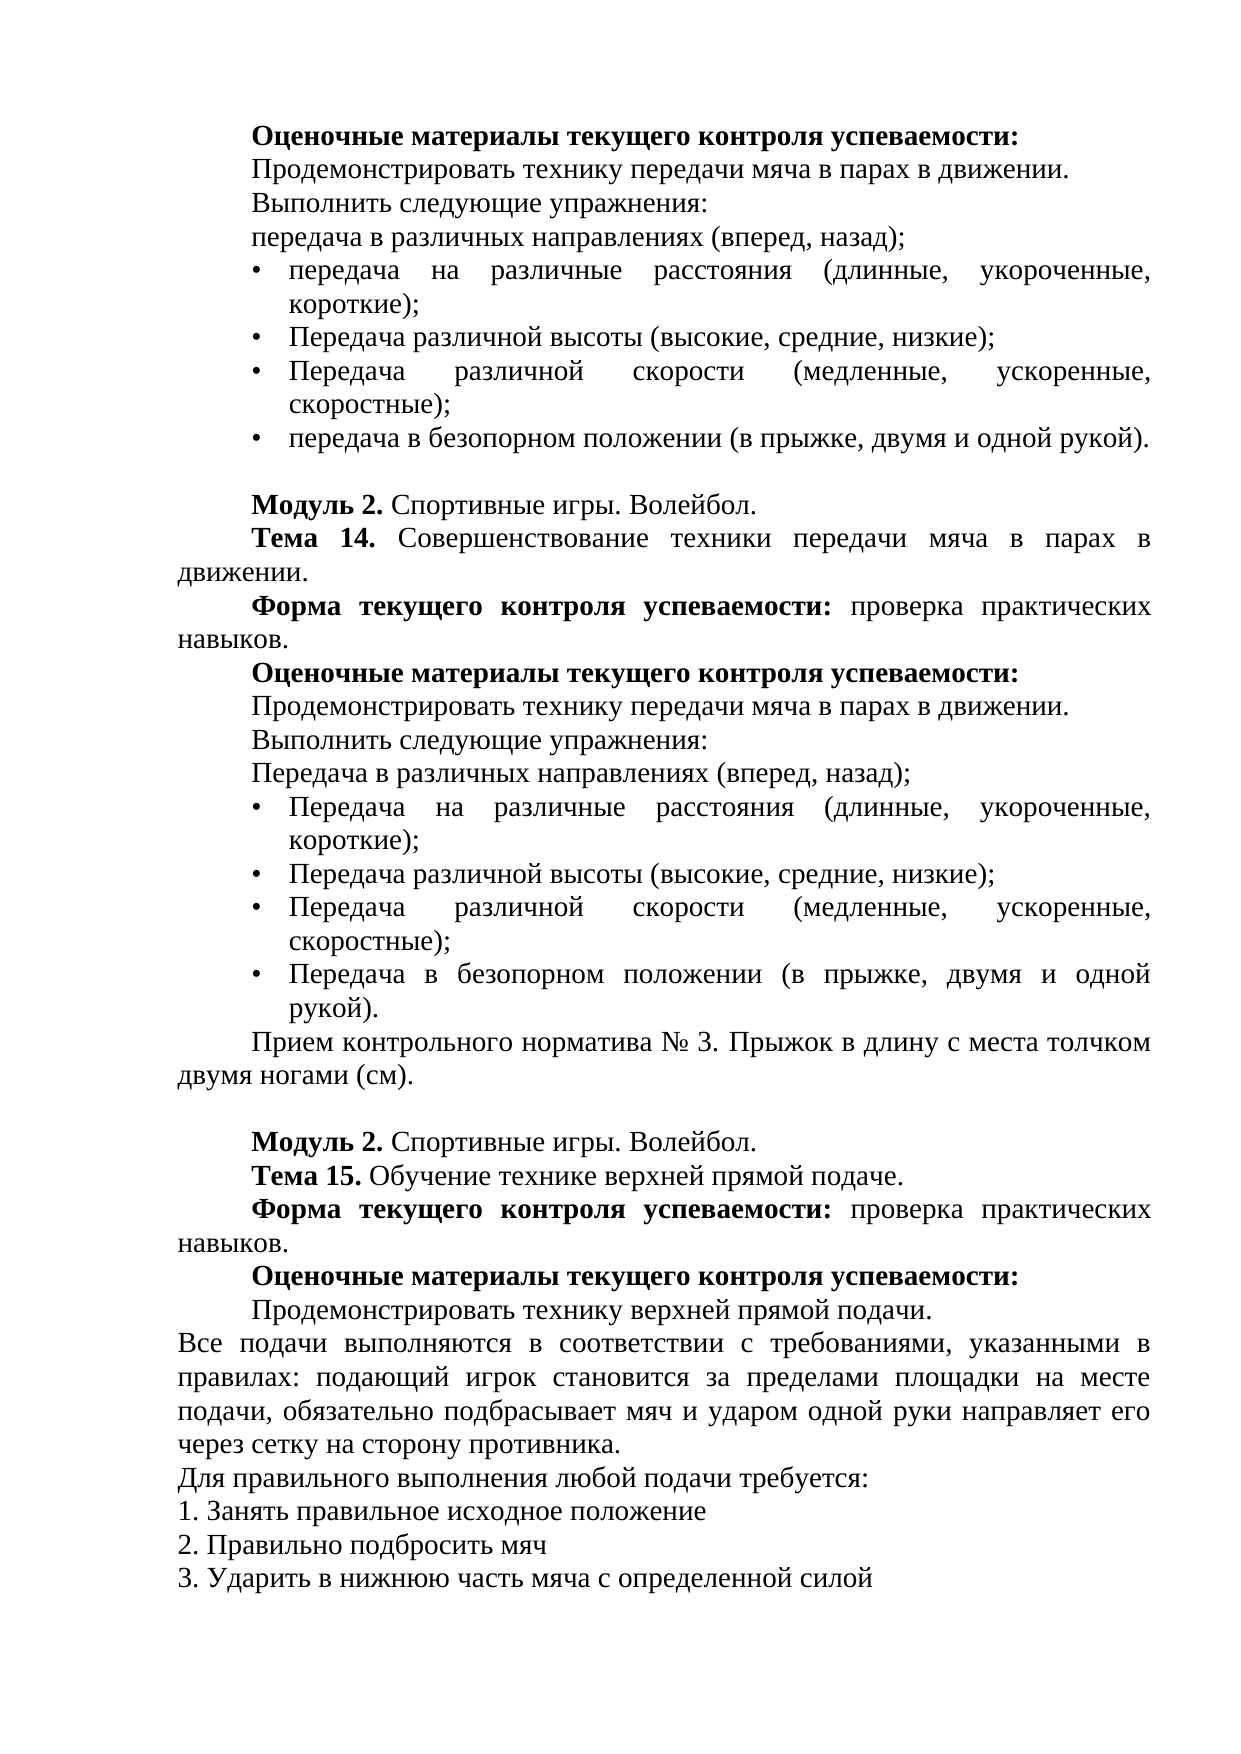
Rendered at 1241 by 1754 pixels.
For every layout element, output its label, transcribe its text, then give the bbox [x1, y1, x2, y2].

text Продемонстрировать технику передачи мяча в парах в движении. [177, 688, 1152, 722]
list Передача на различные расстояния (длинные, укороченные, короткие); [251, 789, 1152, 856]
text 3. Ударить в нижнюю часть мяча с определенной силой [177, 1560, 1152, 1594]
list Передача различной высоты (высокие, средние, низкие); [251, 856, 1152, 889]
text Прием контрольного норматива № 3. Прыжок в длину с места толчком двумя ногами (см). [177, 1024, 1152, 1091]
list передача в безопорном положении (в прыжке, двумя и одной рукой). [251, 420, 1152, 453]
list Передача различной скорости (медленные, ускоренные, скоростные); [251, 353, 1152, 420]
text Продемонстрировать технику передачи мяча в парах в движении. [177, 152, 1152, 185]
text передача в различных направлениях (вперед, назад); [177, 219, 1152, 252]
list Передача различной скорости (медленные, ускоренные, скоростные); [251, 889, 1152, 957]
text Форма текущего контроля успеваемости: проверка практических навыков. [177, 1191, 1152, 1258]
text Для правильного выполнения любой подачи требуется: [177, 1460, 1152, 1493]
text Передача в различных направлениях (вперед, назад); [177, 755, 1152, 789]
text Тема 14. Совершенствование техники передачи мяча в парах в движении. [177, 521, 1152, 588]
text 1. Занять правильное исходное положение [177, 1493, 1152, 1527]
text Выполнить следующие упражнения: [177, 185, 1152, 219]
text Продемонстрировать технику верхней прямой подачи. [177, 1292, 1152, 1326]
list передача на различные расстояния (длинные, укороченные, короткие); [251, 252, 1152, 319]
list Передача различной высоты (высокие, средние, низкие); [251, 319, 1152, 353]
list Передача в безопорном положении (в прыжке, двумя и одной рукой). [251, 957, 1152, 1024]
text Оценочные материалы текущего контроля успеваемости: [177, 1258, 1152, 1292]
text Форма текущего контроля успеваемости: проверка практических навыков. [177, 588, 1152, 655]
text 2. Правильно подбросить мяч [177, 1527, 1152, 1560]
text Оценочные материалы текущего контроля успеваемости: [177, 118, 1152, 152]
text Оценочные материалы текущего контроля успеваемости: [177, 655, 1152, 688]
text Выполнить следующие упражнения: [177, 722, 1152, 755]
text Модуль 2. Спортивные игры. Волейбол. [177, 1124, 1152, 1158]
text Модуль 2. Спортивные игры. Волейбол. [177, 487, 1152, 521]
text Тема 15. Обучение технике верхней прямой подаче. [177, 1158, 1152, 1191]
